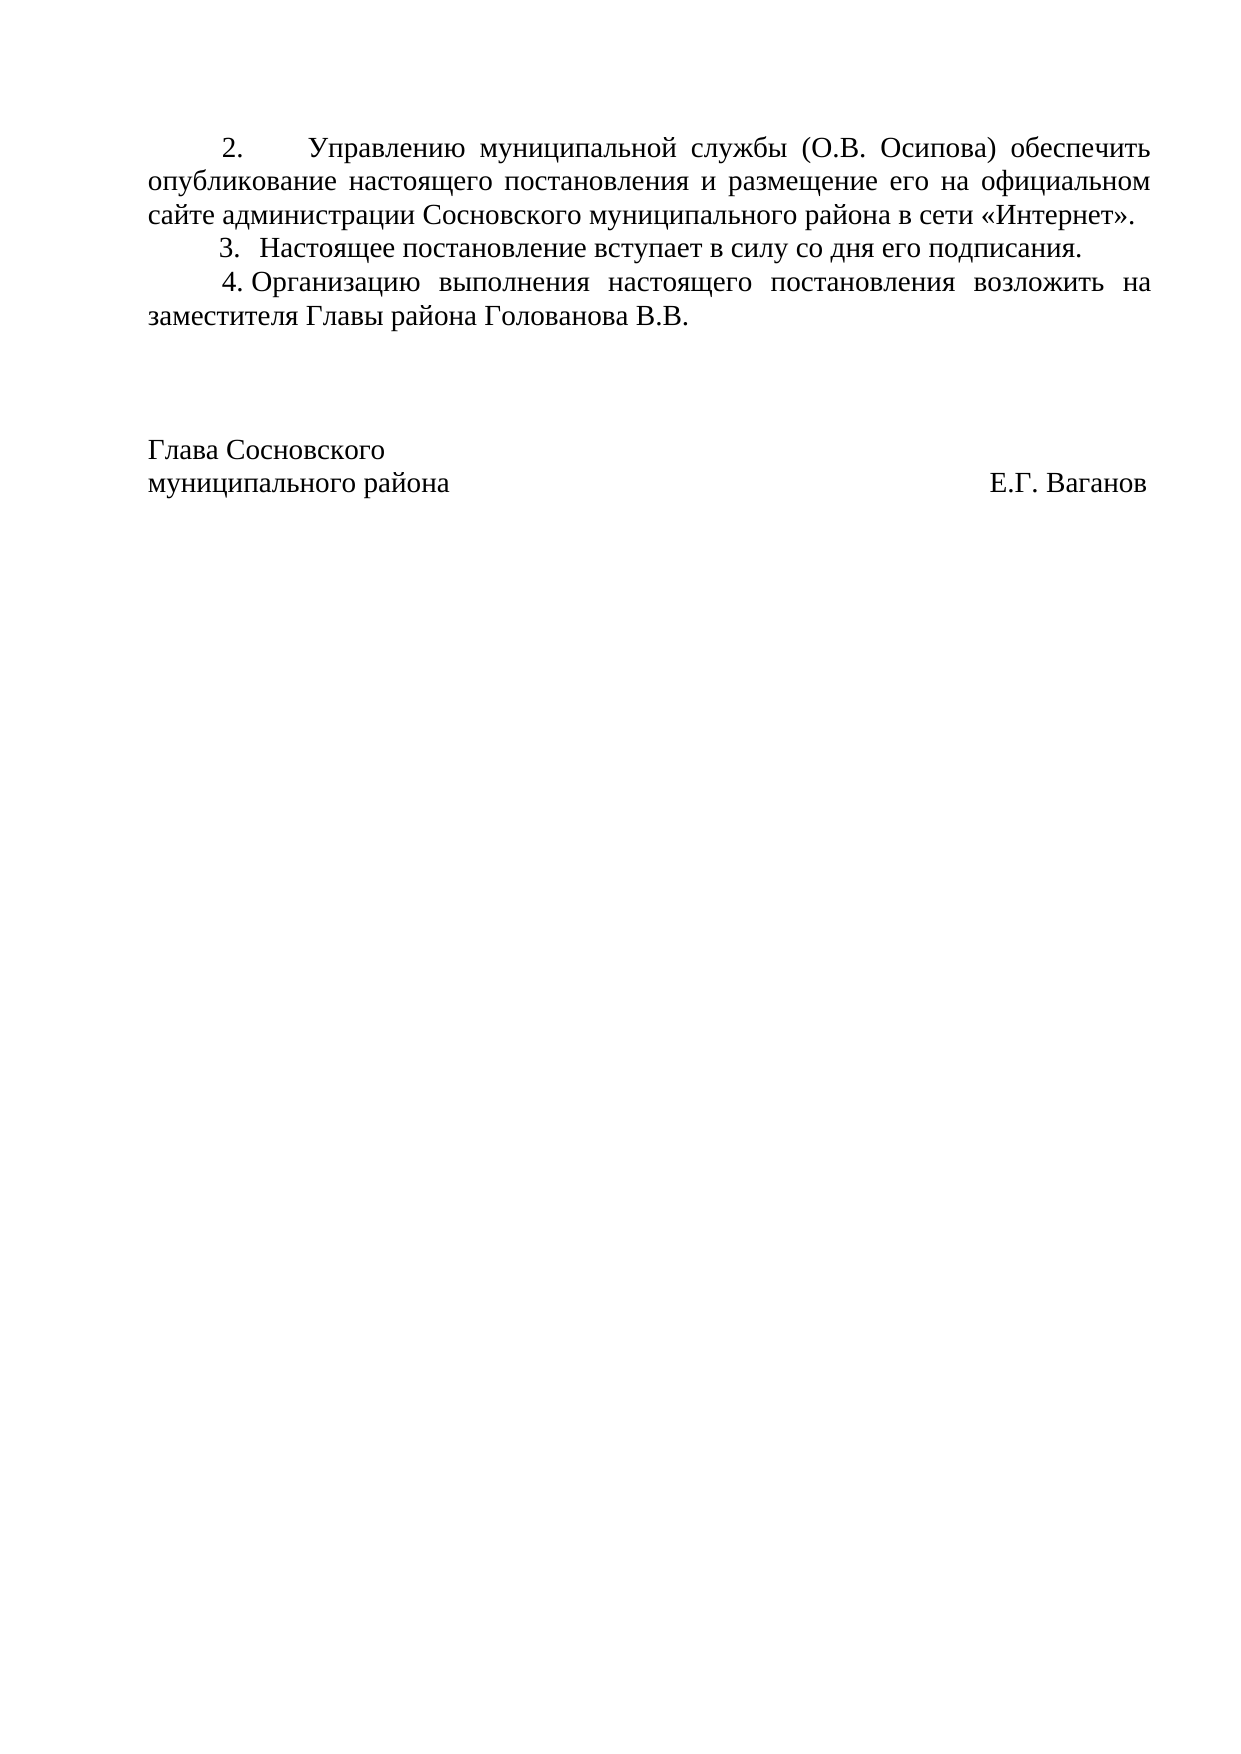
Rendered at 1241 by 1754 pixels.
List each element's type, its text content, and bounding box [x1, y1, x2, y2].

list Организацию выполнения настоящего постановления возложить на заместителя Главы района Голованова В.В. [148, 264, 1152, 331]
text Глава Сосновского [148, 432, 1152, 465]
list Настоящее постановление вступает в силу со дня его подписания. [218, 231, 1152, 264]
list Управлению муниципальной службы (О.В. Осипова) обеспечить опубликование настоящего постановления и размещение его на официальном сайте администрации Сосновского муниципального района в сети «Интернет». [148, 130, 1152, 231]
text муниципального района Е.Г. Ваганов [148, 465, 1152, 499]
